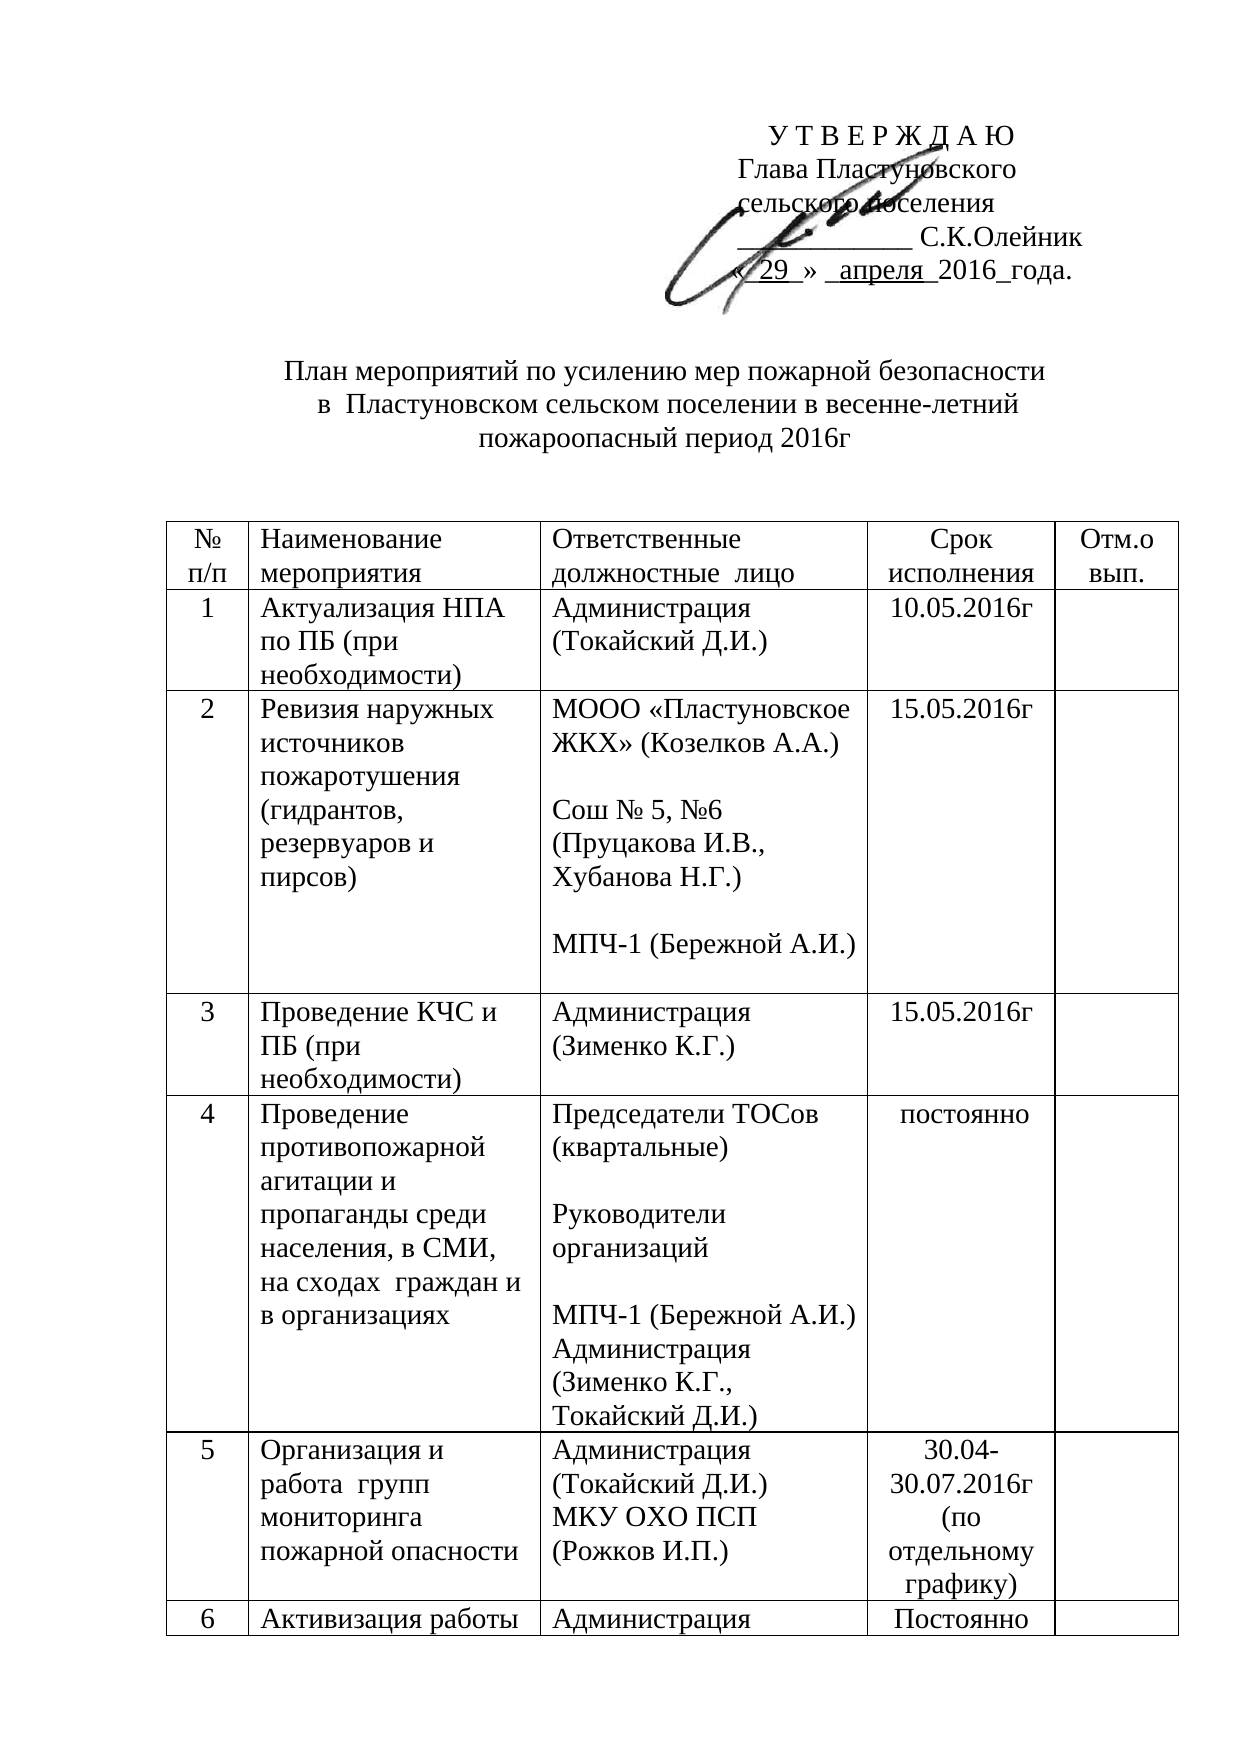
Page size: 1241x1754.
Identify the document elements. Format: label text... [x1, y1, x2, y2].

table_header Ответственные должностные лицо [541, 522, 867, 589]
table_cell Организация и работа групп мониторинга пожарной опасности [249, 1433, 540, 1600]
table_cell 2 [167, 691, 248, 993]
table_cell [249, 1601, 540, 1635]
table_cell 6 [167, 1601, 248, 1635]
text в Пластуновском сельском поселении в весенне-летний [177, 386, 1152, 420]
table_cell [1056, 1601, 1178, 1635]
table_cell [1056, 590, 1178, 690]
table_cell Администрация (Зименко К.Г.) [541, 994, 867, 1095]
table_header Срок исполнения [868, 522, 1054, 589]
table_cell [1056, 1096, 1178, 1431]
text пожароопасный период 2016г [177, 420, 1152, 453]
table_cell 5 [167, 1433, 248, 1600]
table_cell [1056, 691, 1178, 993]
table_header № п/п [167, 522, 248, 589]
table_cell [541, 1601, 867, 1635]
table_cell Проведение КЧС и ПБ (при необходимости) [249, 994, 540, 1095]
table_header Отм.о вып. [1056, 522, 1178, 589]
text «_29_» _апреля_2016_года. [177, 252, 1152, 286]
table_cell [1056, 1433, 1178, 1600]
table_cell Администрация (Токайский Д.И.) МКУ ОХО ПСП (Рожков И.П.) [541, 1433, 867, 1600]
text ____________ С.К.Олейник [177, 219, 1152, 252]
table_cell [1056, 994, 1178, 1095]
table_cell Председатели ТОСов (квартальные) Руководители организаций МПЧ-1 (Бережной А.И.) Администрация (Зименко К.Г., Токайский Д.И.) [541, 1096, 867, 1431]
table_cell 15.05.2016г [868, 994, 1054, 1095]
text сельского поселения [177, 185, 1152, 219]
table_header Наименование мероприятия [249, 522, 540, 589]
table_cell МООО «Пластуновское ЖКХ» (Козелков А.А.) Сош № 5, №6 (Пруцакова И.В., Хубанова Н.Г.) МПЧ-1 (Бережной А.И.) [541, 691, 867, 993]
table_cell Ревизия наружных источников пожаротушения (гидрантов, резервуаров и пирсов) [249, 691, 540, 993]
table_cell 4 [167, 1096, 248, 1431]
table_cell 3 [167, 994, 248, 1095]
table_cell Администрация (Токайский Д.И.) [541, 590, 867, 690]
table_cell 1 [167, 590, 248, 690]
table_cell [868, 1601, 1054, 1635]
table_cell 30.04-30.07.2016г (по отдельному графику) [868, 1433, 1054, 1600]
table_cell 15.05.2016г [868, 691, 1054, 993]
text Глава Пластуновского [177, 152, 1152, 185]
picture [665, 286, 943, 315]
text У Т В Е Р Ж Д А Ю [177, 118, 1152, 152]
table_cell 10.05.2016г [868, 590, 1054, 690]
table_cell Проведение противопожарной агитации и пропаганды среди населения, в СМИ, на сходах граждан и в организациях [249, 1096, 540, 1431]
text План мероприятий по усилению мер пожарной безопасности [177, 353, 1152, 386]
table_cell постоянно [868, 1096, 1054, 1431]
table_cell Актуализация НПА по ПБ (при необходимости) [249, 590, 540, 690]
